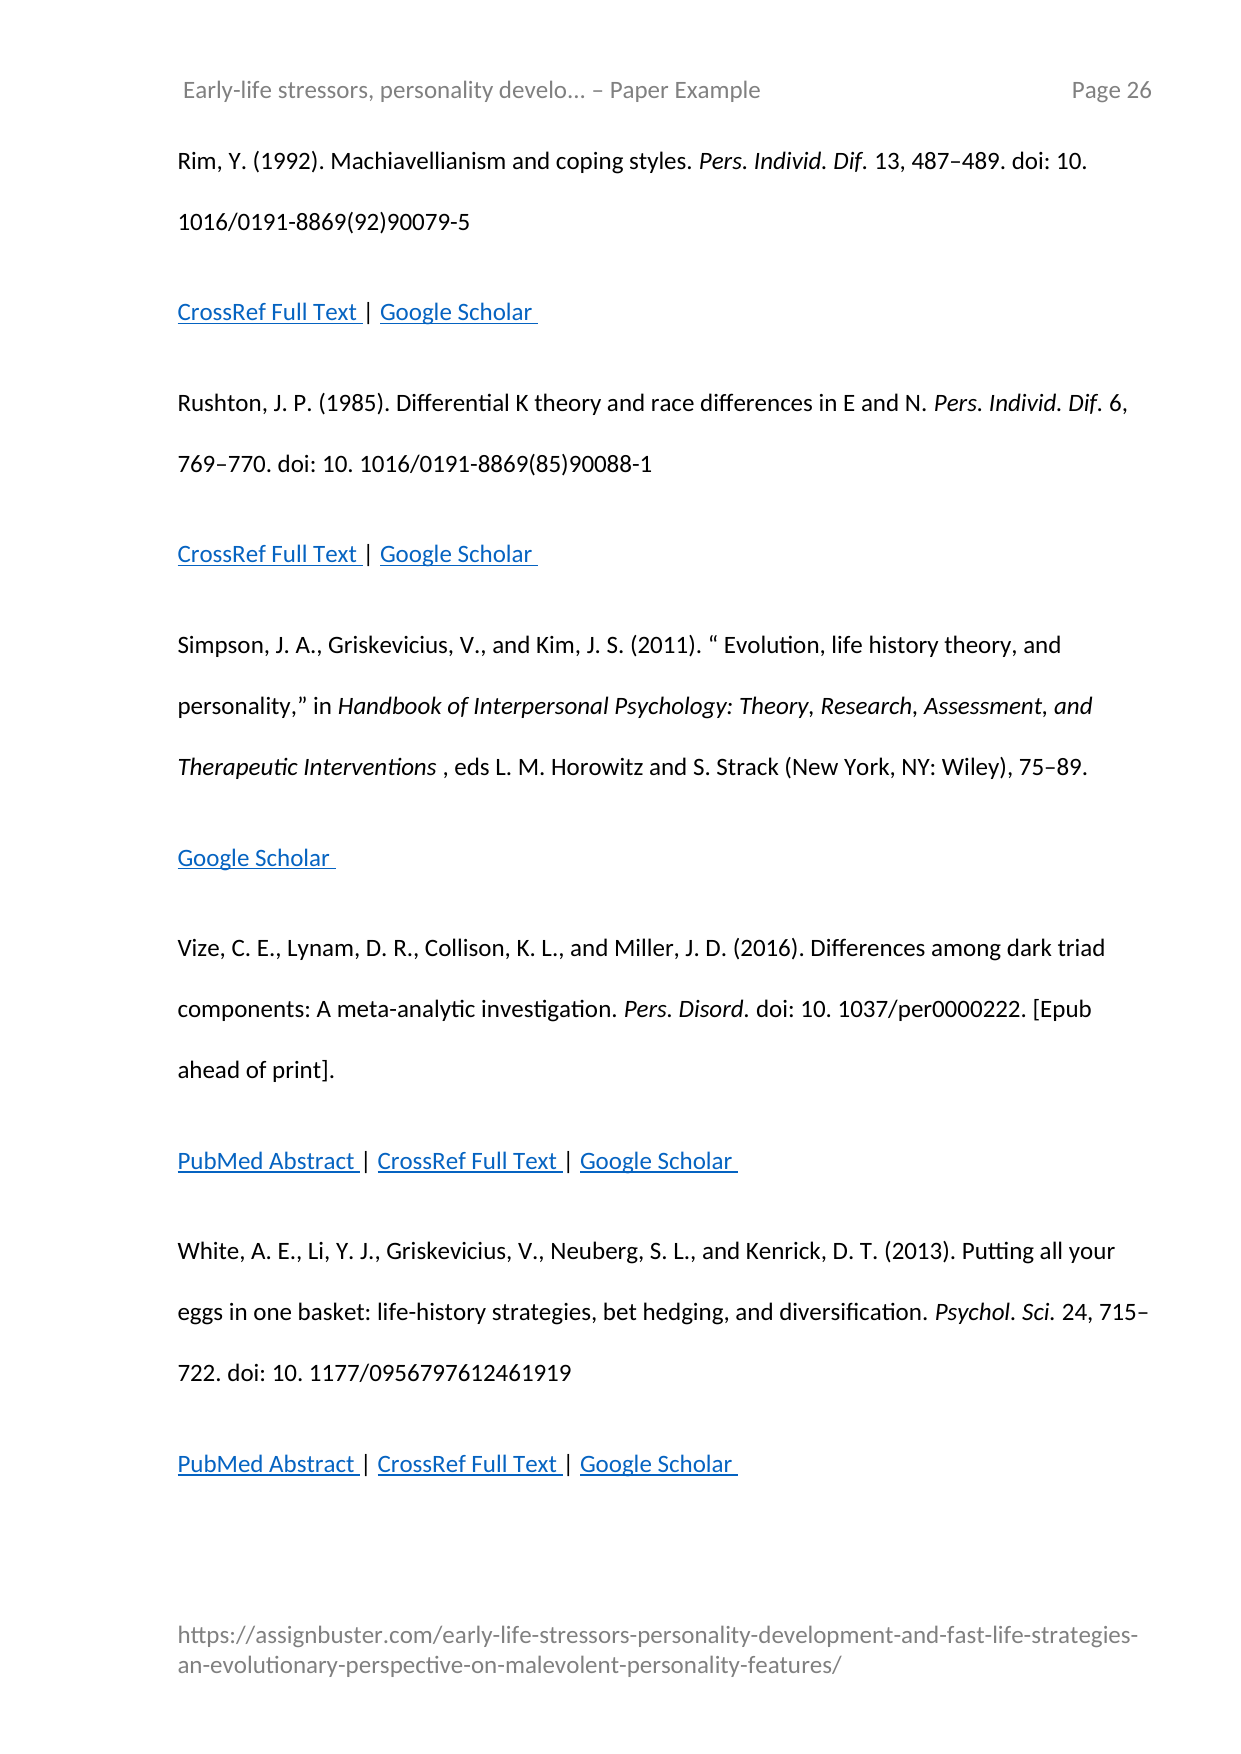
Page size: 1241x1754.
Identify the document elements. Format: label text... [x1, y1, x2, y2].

text CrossRef Full Text | Google Scholar [177, 539, 1152, 569]
text PubMed Abstract | CrossRef Full Text | Google Scholar [177, 1145, 1152, 1175]
text CrossRef Full Text | Google Scholar [177, 297, 1152, 327]
text Vize, C. E., Lynam, D. R., Collison, K. L., and Miller, J. D. (2016). Differences among dark triad components: A meta-analytic investigation. Pers. Disord. doi: 10. 1037/per0000222. [Epub ahead of print]. [177, 932, 1152, 1085]
text Google Scholar [177, 842, 1152, 872]
text White, A. E., Li, Y. J., Griskevicius, V., Neuberg, S. L., and Kenrick, D. T. (2013). Putting all your eggs in one basket: life-history strategies, bet hedging, and diversification. Psychol. Sci. 24, 715–722. doi: 10. 1177/0956797612461919 [177, 1235, 1152, 1388]
text Rushton, J. P. (1985). Differential K theory and race differences in E and N. Pers. Individ. Dif. 6, 769–770. doi: 10. 1016/0191-8869(85)90088-1 [177, 387, 1152, 479]
text Rim, Y. (1992). Machiavellianism and coping styles. Pers. Individ. Dif. 13, 487–489. doi: 10. 1016/0191-8869(92)90079-5 [177, 145, 1152, 237]
text Simpson, J. A., Griskevicius, V., and Kim, J. S. (2011). “ Evolution, life history theory, and personality,” in Handbook of Interpersonal Psychology: Theory, Research, Assessment, and Therapeutic Interventions , eds L. M. Horowitz and S. Strack (New York, NY: Wiley), 75–89. [177, 629, 1152, 782]
text PubMed Abstract | CrossRef Full Text | Google Scholar [177, 1448, 1152, 1478]
